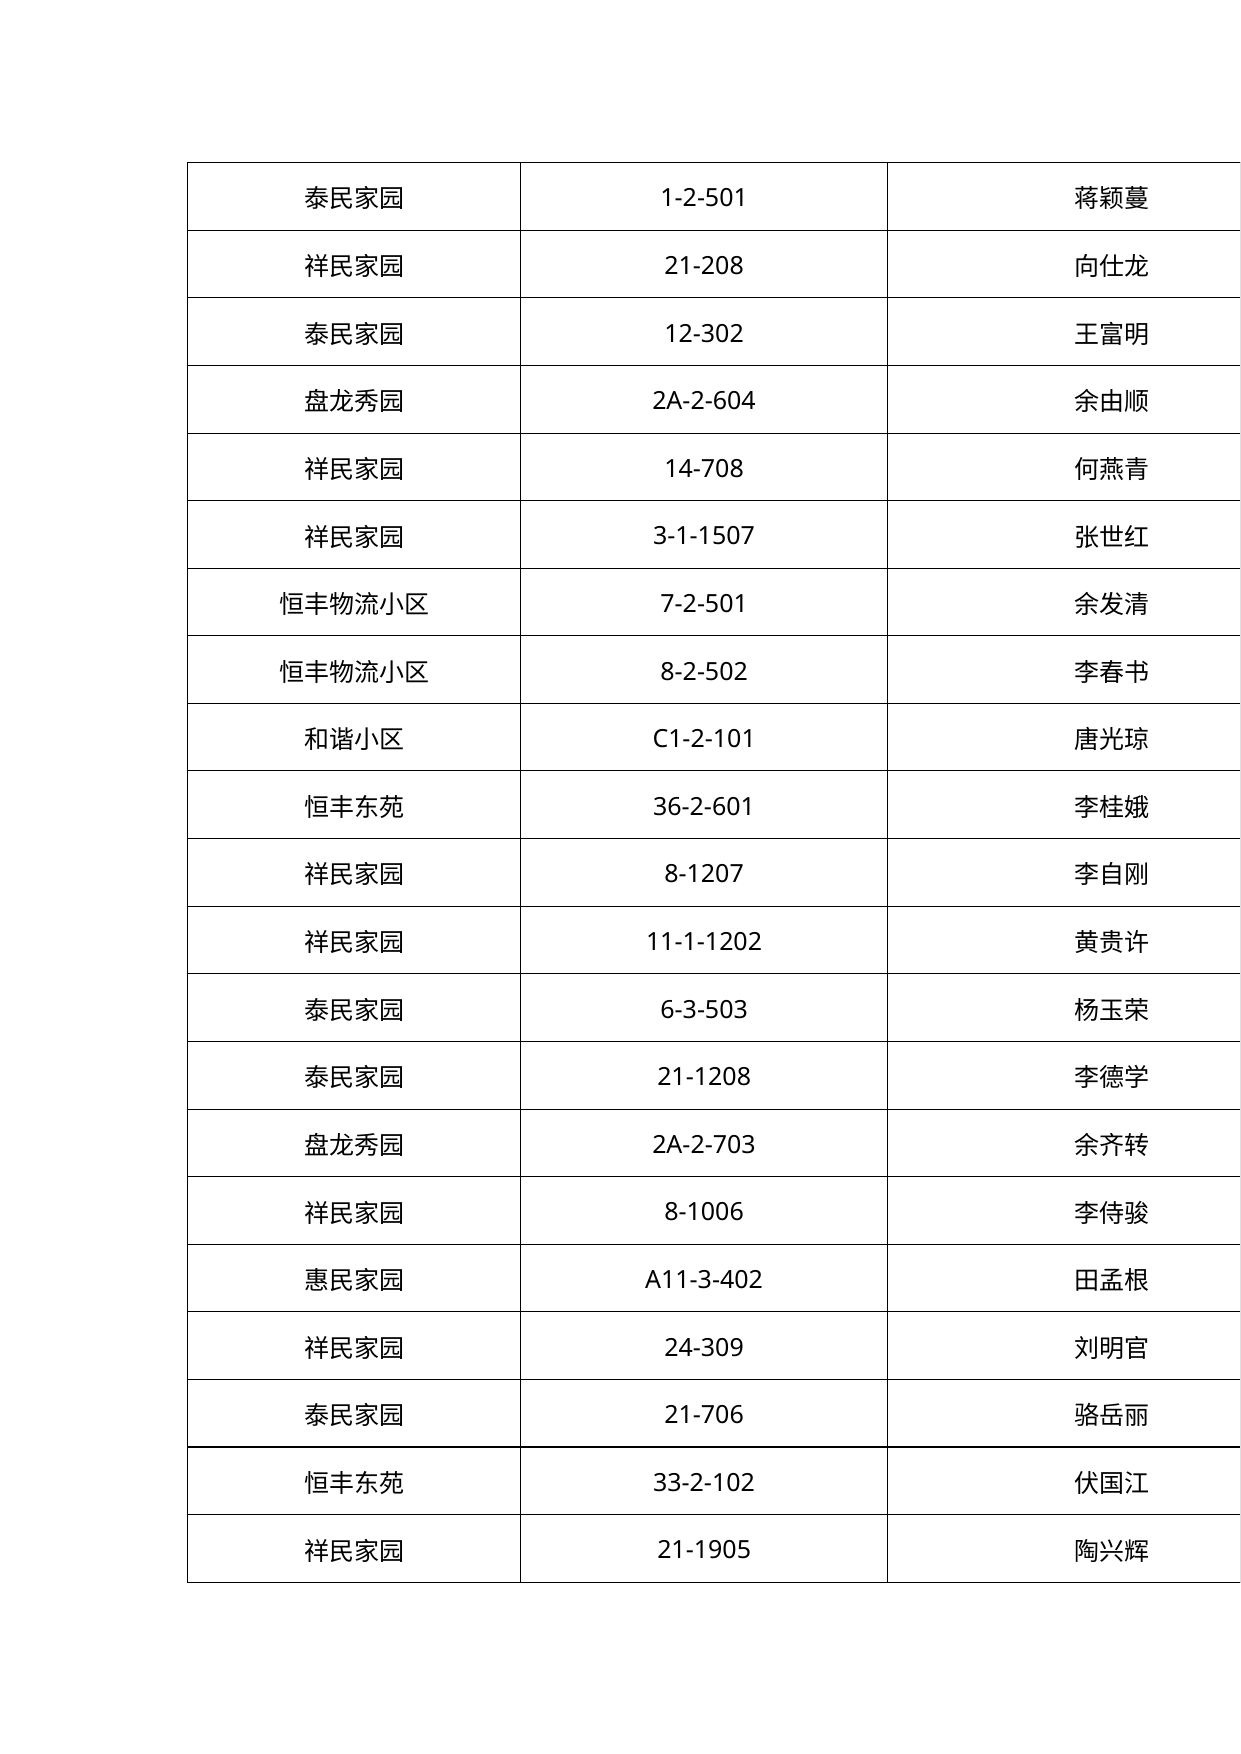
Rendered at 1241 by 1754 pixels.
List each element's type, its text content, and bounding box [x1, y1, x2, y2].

table_cell 蒋颖蔓 [888, 163, 1240, 229]
table_cell 恒丰东苑 [188, 771, 520, 838]
table_cell 36-2-601 [521, 771, 887, 838]
table_cell 祥民家园 [188, 1312, 520, 1379]
table_cell A11-3-402 [521, 1245, 887, 1311]
table_cell 余齐转 [888, 1110, 1240, 1176]
table_cell 祥民家园 [188, 501, 520, 568]
table_cell 21-208 [521, 231, 887, 297]
table_cell 3-1-1507 [521, 501, 887, 568]
table_cell 黄贵许 [888, 907, 1240, 973]
table_cell 33-2-102 [521, 1448, 887, 1514]
table_cell 14-708 [521, 434, 887, 500]
table_cell 李春书 [888, 636, 1240, 703]
table_cell 2A-2-604 [521, 366, 887, 432]
table_cell 8-1207 [521, 839, 887, 906]
table_cell 6-3-503 [521, 974, 887, 1041]
table_cell 李侍骏 [888, 1177, 1240, 1244]
table_cell 2A-2-703 [521, 1110, 887, 1176]
table_cell 21-1905 [521, 1515, 887, 1582]
table_cell 刘明官 [888, 1312, 1240, 1379]
table_cell 泰民家园 [188, 1042, 520, 1108]
table_cell 21-706 [521, 1380, 887, 1446]
table_cell 张世红 [888, 501, 1240, 568]
table_cell 李桂娥 [888, 771, 1240, 838]
table_cell 祥民家园 [188, 1177, 520, 1244]
table_cell 李自刚 [888, 839, 1240, 906]
table_cell 骆岳丽 [888, 1380, 1240, 1446]
table_cell 12-302 [521, 298, 887, 365]
table_cell 祥民家园 [188, 434, 520, 500]
table_cell 李德学 [888, 1042, 1240, 1108]
table_cell 陶兴辉 [888, 1515, 1240, 1582]
table_cell 8-2-502 [521, 636, 887, 703]
table_cell 泰民家园 [188, 163, 520, 229]
table_cell 惠民家园 [188, 1245, 520, 1311]
table_cell 7-2-501 [521, 569, 887, 635]
table_cell 杨玉荣 [888, 974, 1240, 1041]
table_cell 盘龙秀园 [188, 366, 520, 432]
table_cell 恒丰东苑 [188, 1448, 520, 1514]
table_cell 祥民家园 [188, 839, 520, 906]
table_cell 泰民家园 [188, 1380, 520, 1446]
table_cell 伏国江 [888, 1448, 1240, 1514]
table_cell 恒丰物流小区 [188, 636, 520, 703]
table_cell 何燕青 [888, 434, 1240, 500]
table_cell 恒丰物流小区 [188, 569, 520, 635]
table_cell 泰民家园 [188, 298, 520, 365]
table_cell 24-309 [521, 1312, 887, 1379]
table_cell 泰民家园 [188, 974, 520, 1041]
table_cell 11-1-1202 [521, 907, 887, 973]
table_cell 21-1208 [521, 1042, 887, 1108]
table_cell 盘龙秀园 [188, 1110, 520, 1176]
table_cell 田孟根 [888, 1245, 1240, 1311]
table_cell C1-2-101 [521, 704, 887, 770]
table_cell 余发清 [888, 569, 1240, 635]
table_cell 王富明 [888, 298, 1240, 365]
table_cell 向仕龙 [888, 231, 1240, 297]
table_cell 唐光琼 [888, 704, 1240, 770]
table_cell 祥民家园 [188, 907, 520, 973]
table_cell 1-2-501 [521, 163, 887, 229]
table_cell 祥民家园 [188, 231, 520, 297]
table_cell 8-1006 [521, 1177, 887, 1244]
table_cell 和谐小区 [188, 704, 520, 770]
table_cell 祥民家园 [188, 1515, 520, 1582]
table_cell 余由顺 [888, 366, 1240, 432]
